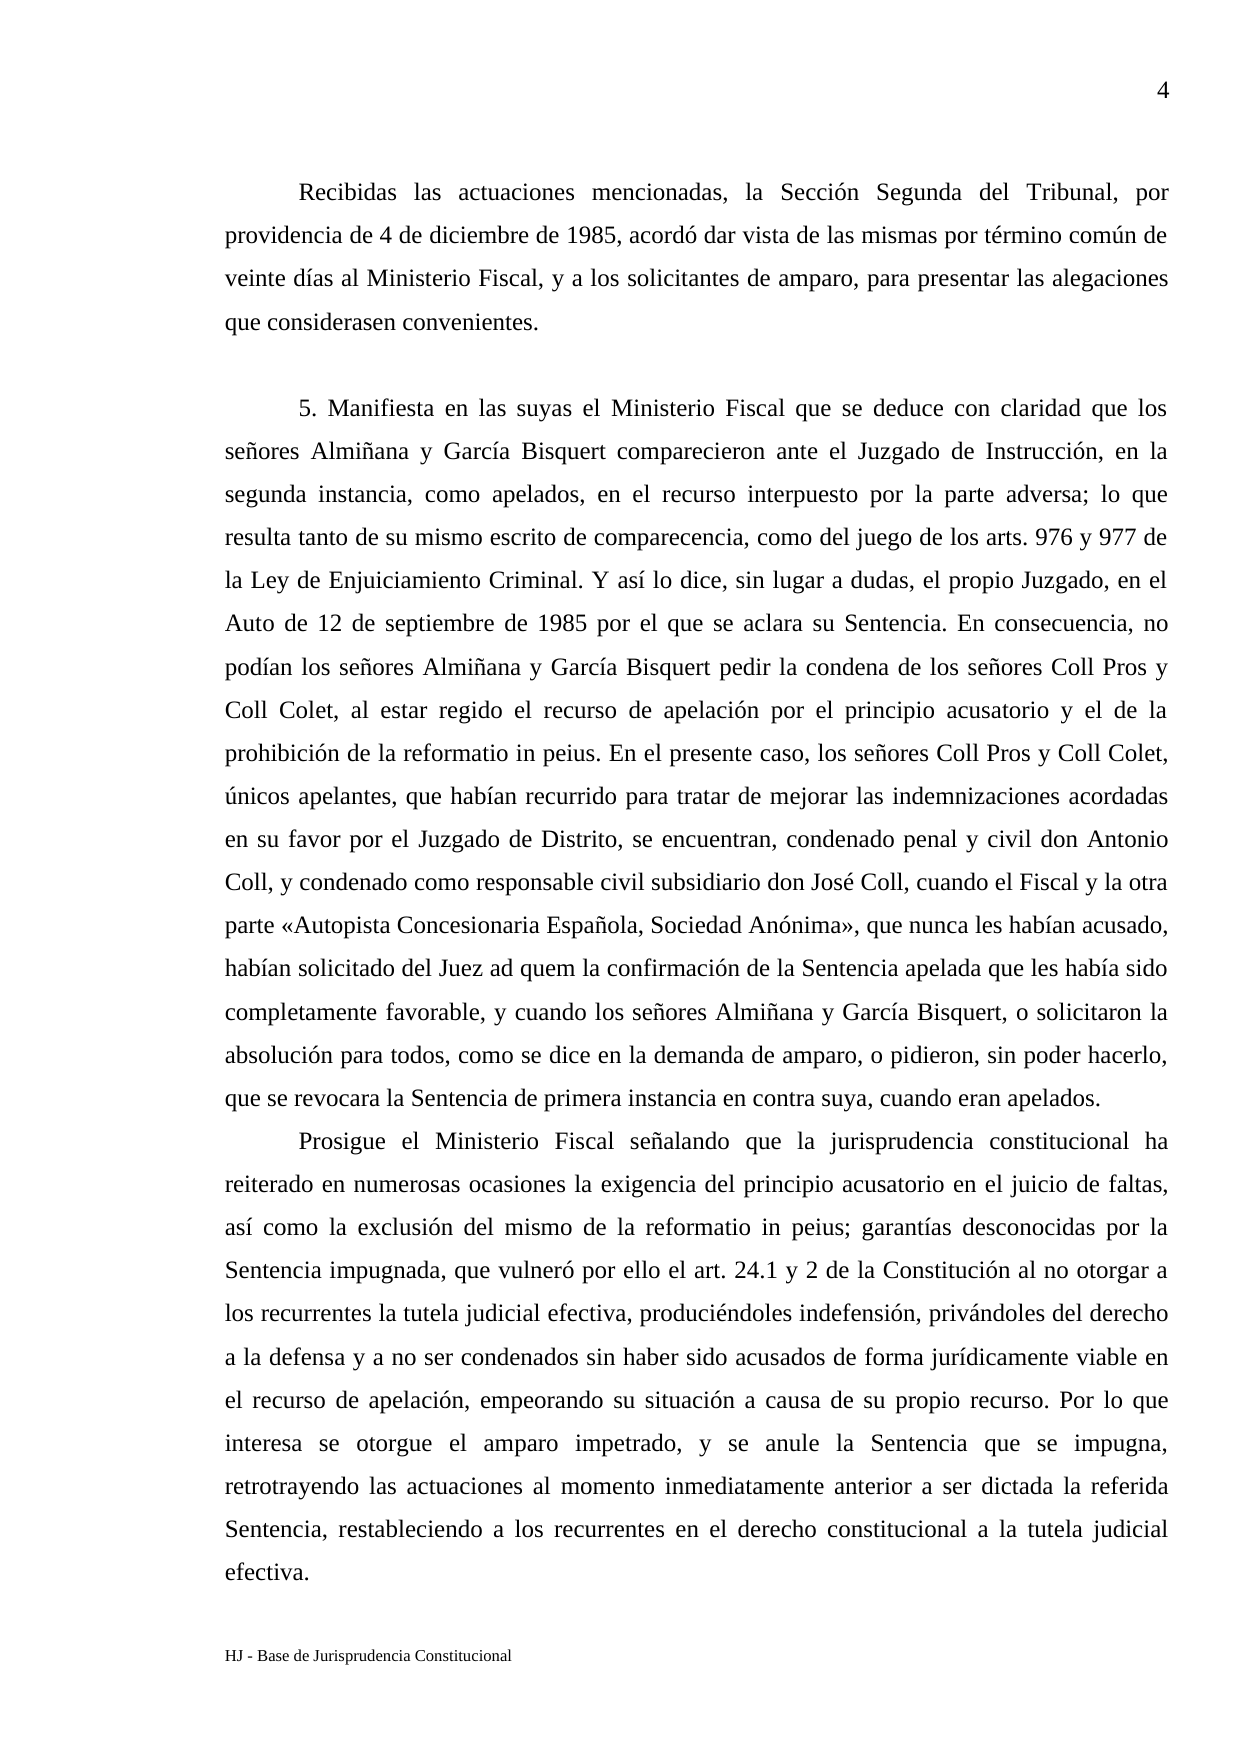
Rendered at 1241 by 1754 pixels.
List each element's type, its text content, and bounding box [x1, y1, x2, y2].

text Recibidas las actuaciones mencionadas, la Sección Segunda del Tribunal, por providencia de 4 de diciembre de 1985, acordó dar vista de las mismas por término común de veinte días al Ministerio Fiscal, y a los solicitantes de amparo, para presentar las alegaciones que considerasen convenientes. [224, 177, 1169, 335]
text 5. Manifiesta en las suyas el Ministerio Fiscal que se deduce con claridad que los señores Almiñana y García Bisquert comparecieron ante el Juzgado de Instrucción, en la segunda instancia, como apelados, en el recurso interpuesto por la parte adversa; lo que resulta tanto de su mismo escrito de comparecencia, como del juego de los arts. 976 y 977 de la Ley de Enjuiciamiento Criminal. Y así lo dice, sin lugar a dudas, el propio Juzgado, en el Auto de 12 de septiembre de 1985 por el que se aclara su Sentencia. En consecuencia, no podían los señores Almiñana y García Bisquert pedir la condena de los señores Coll Pros y Coll Colet, al estar regido el recurso de apelación por el principio acusatorio y el de la prohibición de la reformatio in peius. En el presente caso, los señores Coll Pros y Coll Colet, únicos apelantes, que habían recurrido para tratar de mejorar las indemnizaciones acordadas en su favor por el Juzgado de Distrito, se encuentran, condenado penal y civil don Antonio Coll, y condenado como responsable civil subsidiario don José Coll, cuando el Fiscal y la otra parte «Autopista Concesionaria Española, Sociedad Anónima», que nunca les habían acusado, habían solicitado del Juez ad quem la confirmación de la Sentencia apelada que les había sido completamente favorable, y cuando los señores Almiñana y García Bisquert, o solicitaron la absolución para todos, como se dice en la demanda de amparo, o pidieron, sin poder hacerlo, que se revocara la Sentencia de primera instancia en contra suya, cuando eran apelados. [224, 393, 1169, 1112]
text Prosigue el Ministerio Fiscal señalando que la jurisprudencia constitucional ha reiterado en numerosas ocasiones la exigencia del principio acusatorio en el juicio de faltas, así como la exclusión del mismo de la reformatio in peius; garantías desconocidas por la Sentencia impugnada, que vulneró por ello el art. 24.1 y 2 de la Constitución al no otorgar a los recurrentes la tutela judicial efectiva, produciéndoles indefensión, privándoles del derecho a la defensa y a no ser condenados sin haber sido acusados de forma jurídicamente viable en el recurso de apelación, empeorando su situación a causa de su propio recurso. Por lo que interesa se otorgue el amparo impetrado, y se anule la Sentencia que se impugna, retrotrayendo las actuaciones al momento inmediatamente anterior a ser dictada la referida Sentencia, restableciendo a los recurrentes en el derecho constitucional a la tutela judicial efectiva. [224, 1126, 1169, 1586]
